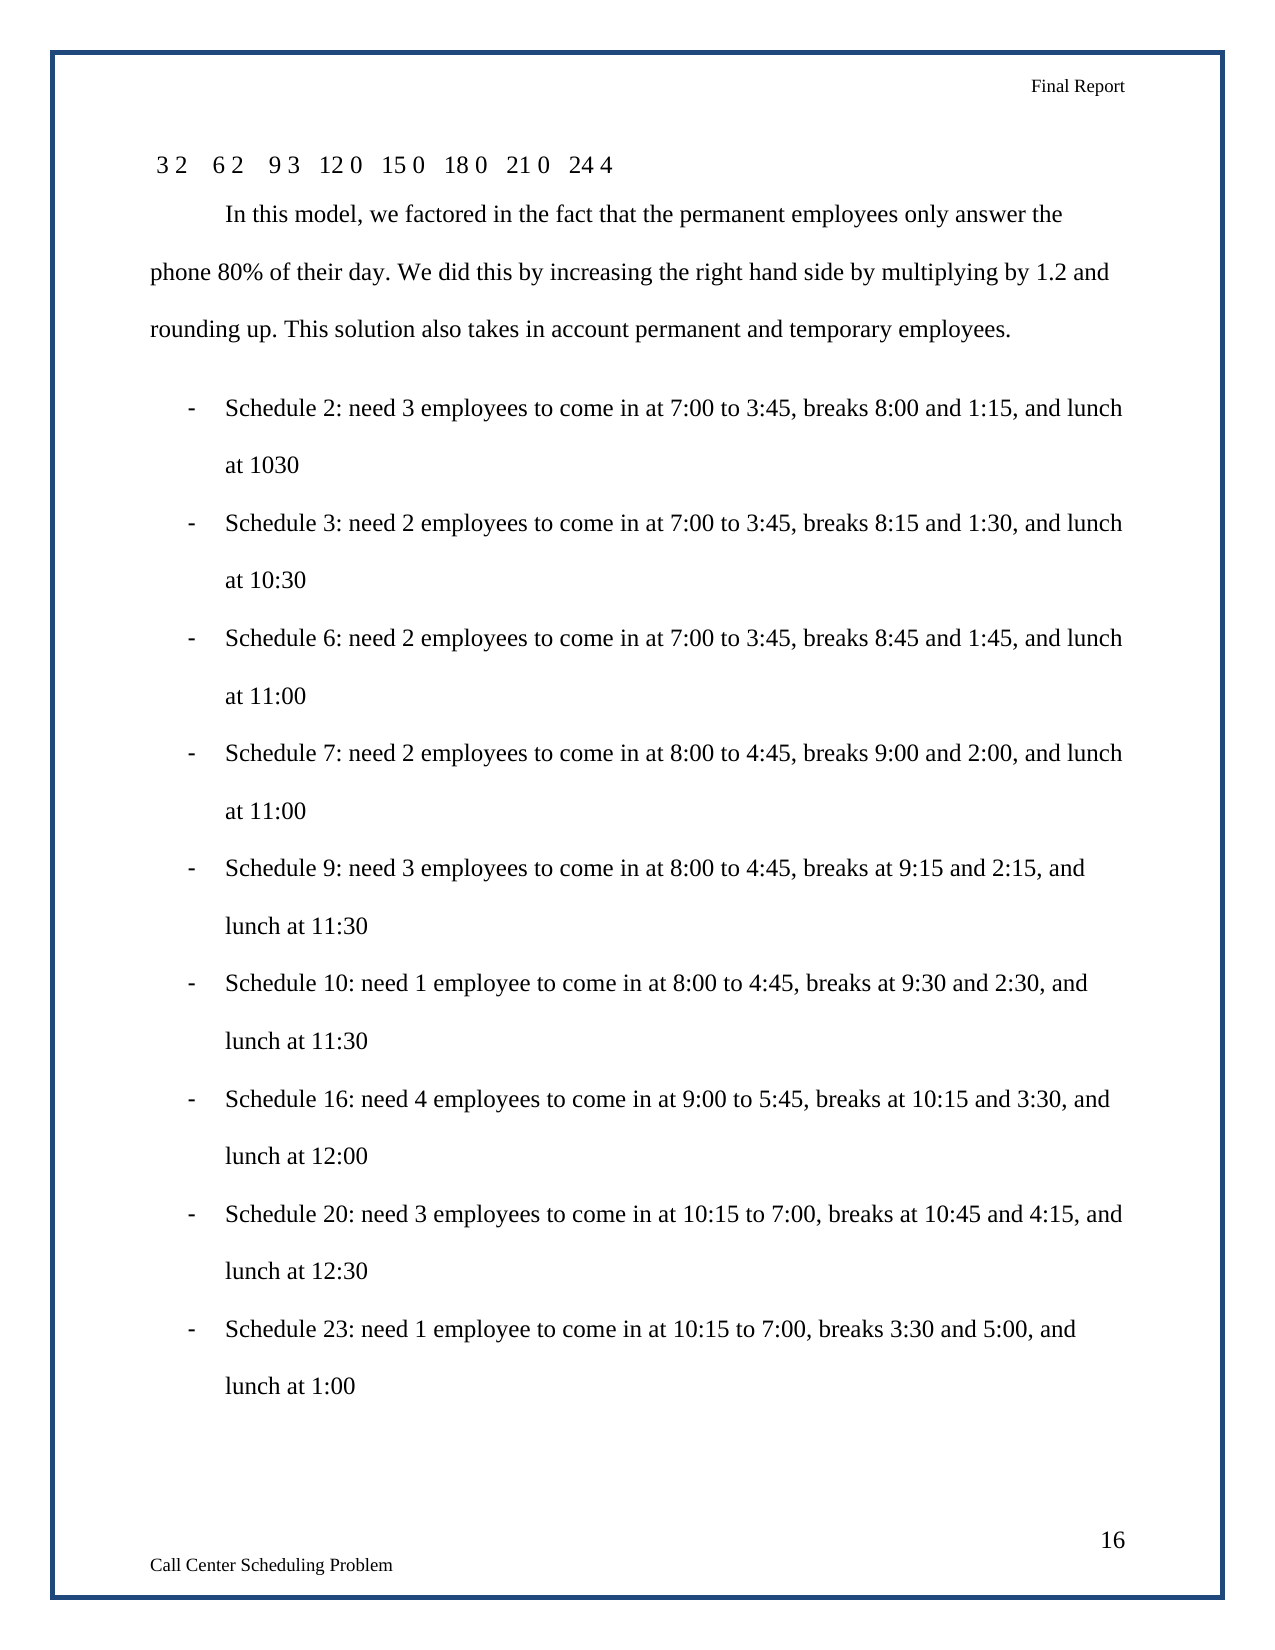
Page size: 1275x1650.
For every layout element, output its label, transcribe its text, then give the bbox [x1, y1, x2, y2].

list Schedule 7: need 2 employees to come in at 8:00 to 4:45, breaks 9:00 and 2:00, and lunch at 11:00 [187, 738, 1125, 824]
list Schedule 9: need 3 employees to come in at 8:00 to 4:45, breaks at 9:15 and 2:15, and lunch at 11:30 [187, 853, 1125, 940]
list Schedule 2: need 3 employees to come in at 7:00 to 3:45, breaks 8:00 and 1:15, and lunch at 1030 [187, 393, 1125, 479]
list Schedule 6: need 2 employees to come in at 7:00 to 3:45, breaks 8:45 and 1:45, and lunch at 11:00 [187, 623, 1125, 709]
text In this model, we factored in the fact that the permanent employees only answer the phone 80% of their day. We did this by increasing the right hand side by multiplying by 1.2 and rounding up. This solution also takes in account permanent and temporary employees. [150, 199, 1125, 343]
list Schedule 16: need 4 employees to come in at 9:00 to 5:45, breaks at 10:15 and 3:30, and lunch at 12:00 [187, 1083, 1125, 1170]
list Schedule 10: need 1 employee to come in at 8:00 to 4:45, breaks at 9:30 and 2:30, and lunch at 11:30 [187, 968, 1125, 1055]
list Schedule 3: need 2 employees to come in at 7:00 to 3:45, breaks 8:15 and 1:30, and lunch at 10:30 [187, 508, 1125, 594]
text 3 2 6 2 9 3 12 0 15 0 18 0 21 0 24 4 [150, 150, 1125, 179]
list Schedule 20: need 3 employees to come in at 10:15 to 7:00, breaks at 10:45 and 4:15, and lunch at 12:30 [187, 1199, 1125, 1285]
list Schedule 23: need 1 employee to come in at 10:15 to 7:00, breaks 3:30 and 5:00, and lunch at 1:00 [187, 1314, 1125, 1400]
